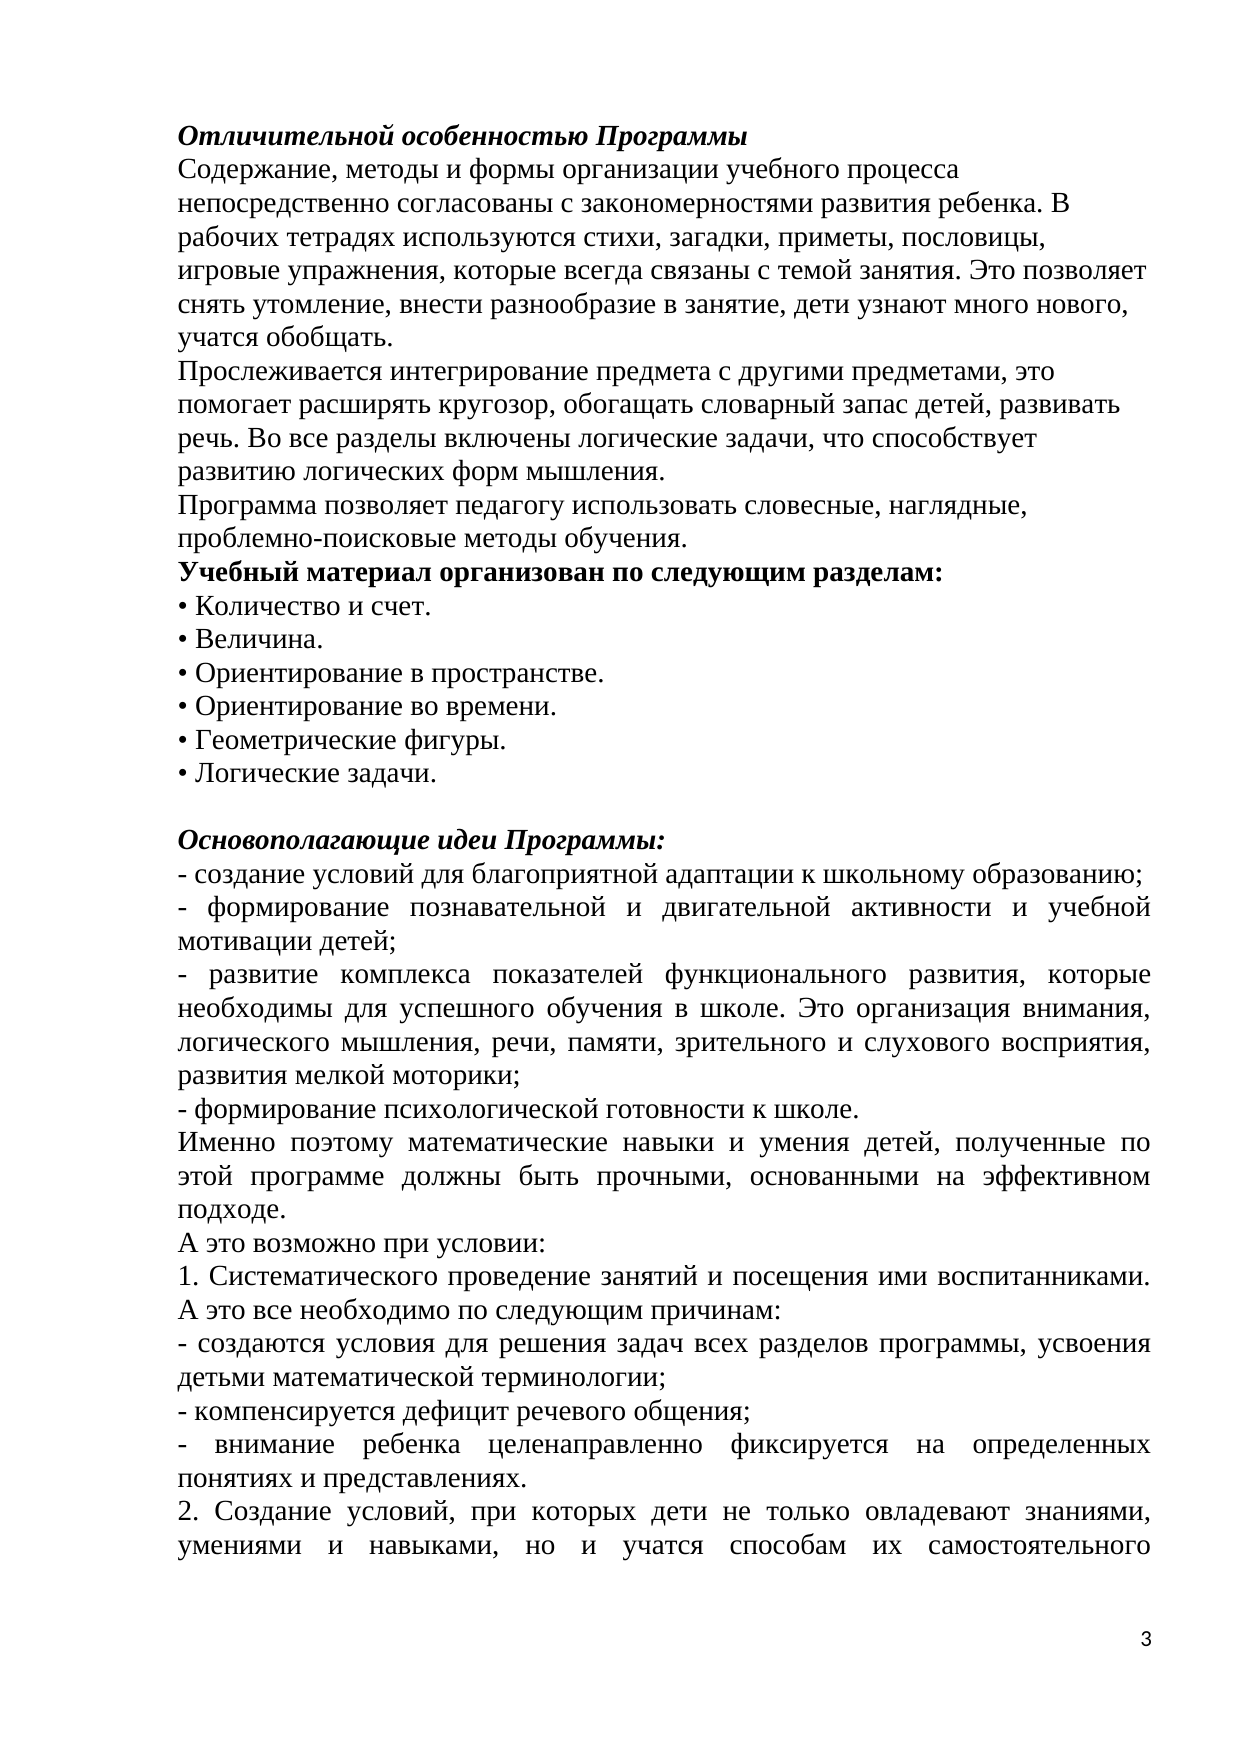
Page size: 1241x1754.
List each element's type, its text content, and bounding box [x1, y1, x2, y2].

text - компенсируется дефицит речевого общения; [177, 1393, 1152, 1426]
text Программа позволяет педагогу использовать словесные, наглядные, [177, 487, 1152, 521]
text • Величина. [177, 621, 1152, 655]
text снять утомление, внести разнообразие в занятие, дети узнают много нового, [177, 286, 1152, 319]
text проблемно-поисковые методы обучения. [177, 521, 1152, 554]
text • Логические задачи. [177, 755, 1152, 789]
text Отличительной особенностью Программы [177, 118, 1152, 152]
text развитию логических форм мышления. [177, 453, 1152, 487]
text • Геометрические фигуры. [177, 722, 1152, 755]
text 1. Систематического проведение занятий и посещения ими воспитанниками. А это все необходимо по следующим причинам: [177, 1258, 1152, 1326]
text - создаются условия для решения задач всех разделов программы, усвоения детьми математической терминологии; [177, 1326, 1152, 1393]
text • Ориентирование во времени. [177, 688, 1152, 722]
text Именно поэтому математические навыки и умения детей, полученные по этой программе должны быть прочными, основанными на эффективном подходе. [177, 1124, 1152, 1225]
text Основополагающие идеи Программы: [177, 822, 1152, 856]
text - формирование познавательной и двигательной активности и учебной мотивации детей; [177, 889, 1152, 957]
text - внимание ребенка целенаправленно фиксируется на определенных понятиях и представлениях. [177, 1426, 1152, 1493]
text А это возможно при условии: [177, 1225, 1152, 1258]
text Содержание, методы и формы организации учебного процесса [177, 152, 1152, 185]
text - формирование психологической готовности к школе. [177, 1091, 1152, 1124]
text учатся обобщать. [177, 319, 1152, 353]
text - развитие комплекса показателей функционального развития, которые необходимы для успешного обучения в школе. Это организация внимания, логического мышления, речи, памяти, зрительного и слухового восприятия, развития мелкой моторики; [177, 957, 1152, 1091]
text рабочих тетрадях используются стихи, загадки, приметы, пословицы, [177, 219, 1152, 252]
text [177, 1493, 1152, 1560]
text игровые упражнения, которые всегда связаны с темой занятия. Это позволяет [177, 252, 1152, 286]
text • Количество и счет. [177, 588, 1152, 621]
text Учебный материал организован по следующим разделам: [177, 554, 1152, 588]
text • Ориентирование в пространстве. [177, 655, 1152, 688]
text речь. Во все разделы включены логические задачи, что способствует [177, 420, 1152, 453]
text помогает расширять кругозор, обогащать словарный запас детей, развивать [177, 386, 1152, 420]
text непосредственно согласованы с закономерностями развития ребенка. В [177, 185, 1152, 219]
text - создание условий для благоприятной адаптации к школьному образованию; [177, 856, 1152, 889]
text Прослеживается интегрирование предмета с другими предметами, это [177, 353, 1152, 386]
